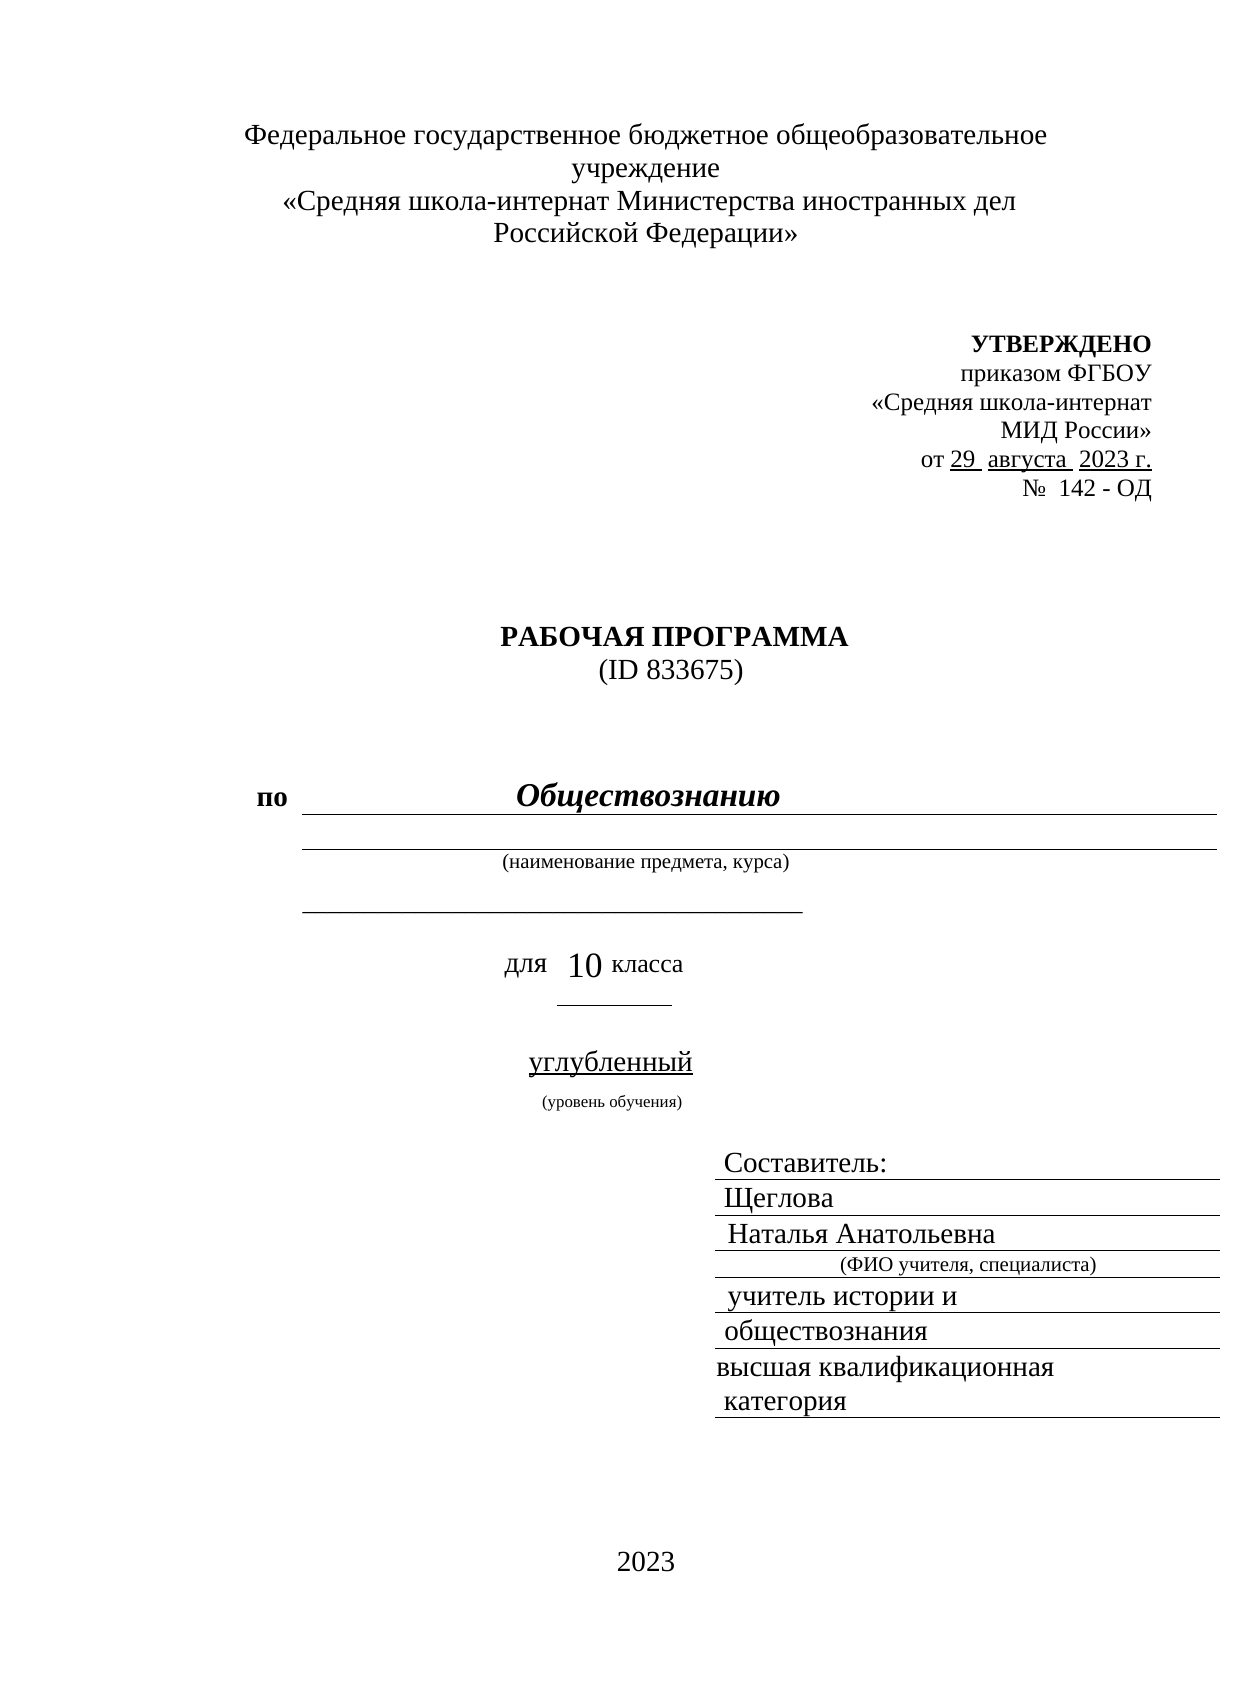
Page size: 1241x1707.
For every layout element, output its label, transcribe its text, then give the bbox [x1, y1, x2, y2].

text приказом ФГБОУ [804, 358, 1152, 387]
text Российской Федерации» [177, 217, 1114, 249]
text учитель истории и [727, 1278, 1152, 1311]
text Наталья Анатольевна [727, 1216, 1152, 1250]
text по Обществознанию [256, 775, 1152, 813]
text № 142 - ОД [177, 473, 1152, 502]
text Щеглова [723, 1181, 1152, 1214]
text «Средняя школа-интернат [804, 387, 1152, 416]
text УТВЕРЖДЕНО [804, 329, 1152, 358]
text (ID 833675) [190, 652, 1152, 686]
text углубленный [177, 1044, 1152, 1078]
text (наименование предмета, курса) [177, 849, 1114, 873]
text Составитель: [723, 1145, 1152, 1178]
text для 10 класса [504, 915, 1152, 985]
text (уровень обучения) [177, 1078, 1152, 1111]
text высшая квалификационная категория [694, 1349, 1063, 1416]
text от 29 августа 2023 г. [177, 444, 1152, 473]
text обществознания [177, 1313, 1152, 1347]
text Федеральное государственное бюджетное общеобразовательное учреждение [177, 118, 1114, 184]
text ________________________________________ [177, 894, 1152, 915]
text МИД России» [804, 416, 1152, 444]
text (ФИО учителя, специалиста) [840, 1252, 1152, 1276]
text РАБОЧАЯ ПРОГРАММА [500, 619, 1152, 652]
text 2023 [177, 1544, 1114, 1577]
text «Средняя школа-интернат Министерства иностранных дел [177, 184, 1114, 217]
